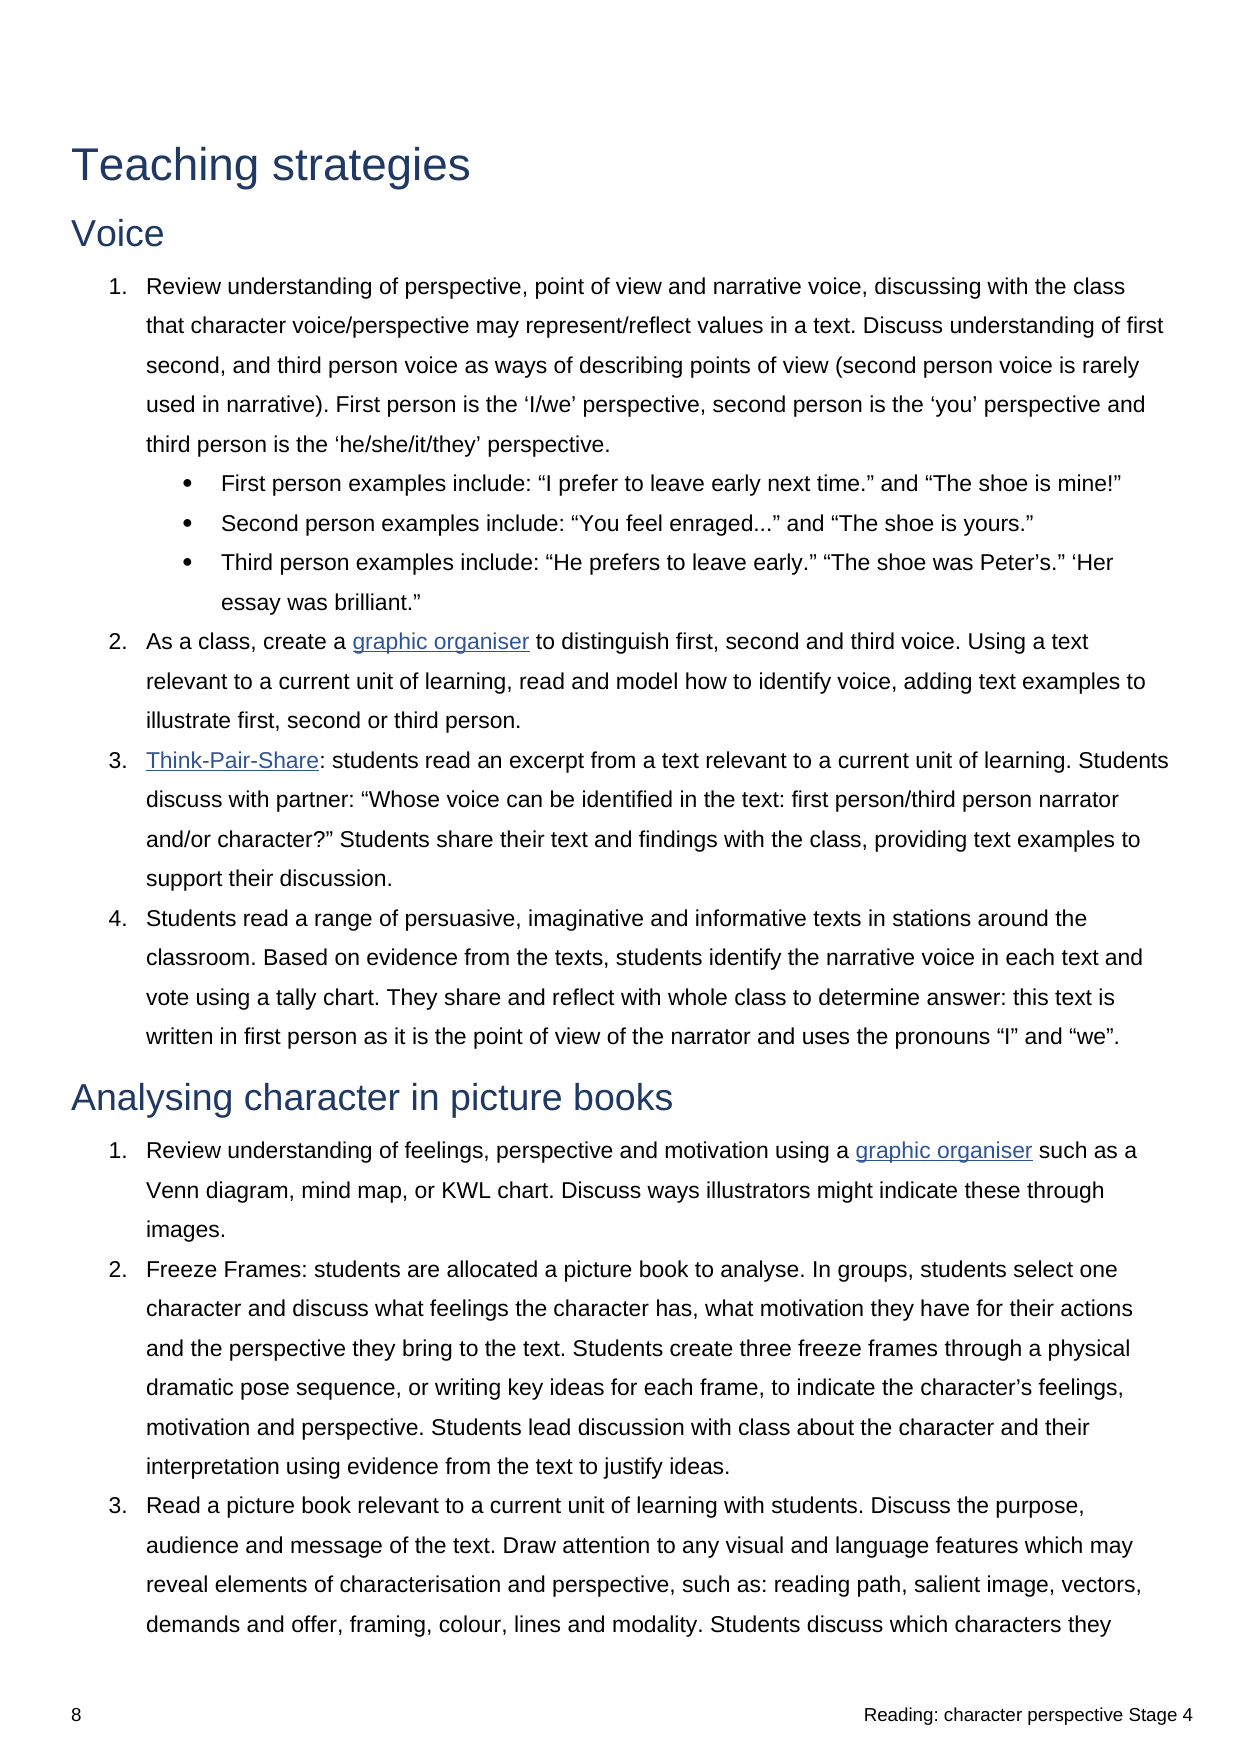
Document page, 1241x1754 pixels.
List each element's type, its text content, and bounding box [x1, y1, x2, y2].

list As a class, create a graphic organiser to distinguish first, second and third voice. Using a text relevant to a current unit of learning, read and model how to identify voice, adding text examples to illustrate first, second or third person. [108, 628, 1169, 734]
list Third person examples include: “He prefers to leave early.” “The shoe was Peter’s.” ‘Her essay was brilliant.” [183, 549, 1169, 615]
list Think-Pair-Share: students read an excerpt from a text relevant to a current unit of learning. Students discuss with partner: “Whose voice can be identified in the text: first person/third person narrator and/or character?” Students share their text and findings with the class, providing text examples to support their discussion. [108, 747, 1169, 892]
list First person examples include: “I prefer to leave early next time.” and “The shoe is mine!” [183, 470, 1169, 497]
list Second person examples include: “You feel enraged...” and “The shoe is yours.” [183, 510, 1169, 536]
subtitle Teaching strategies [71, 138, 1169, 191]
subtitle Voice [71, 211, 1169, 254]
subtitle Analysing character in picture books [71, 1075, 1169, 1118]
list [108, 1492, 1169, 1637]
list Review understanding of perspective, point of view and narrative voice, discussing with the class that character voice/perspective may represent/reflect values in a text. Discuss understanding of first second, and third person voice as ways of describing points of view (second person voice is rarely used in narrative). First person is the ‘I/we’ perspective, second person is the ‘you’ perspective and third person is the ‘he/she/it/they’ perspective. [108, 273, 1169, 457]
list Freeze Frames: students are allocated a picture book to analyse. In groups, students select one character and discuss what feelings the character has, what motivation they have for their actions and the perspective they bring to the text. Students create three freeze frames through a physical dramatic pose sequence, or writing key ideas for each frame, to indicate the character’s feelings, motivation and perspective. Students lead discussion with class about the character and their interpretation using evidence from the text to justify ideas. [108, 1256, 1169, 1479]
list Students read a range of persuasive, imaginative and informative texts in stations around the classroom. Based on evidence from the texts, students identify the narrative voice in each text and vote using a tally chart. They share and reflect with whole class to determine answer: this text is written in first person as it is the point of view of the narrator and uses the pronouns “I” and “we”. [108, 905, 1169, 1049]
list Review understanding of feelings, perspective and motivation using a graphic organiser such as a Venn diagram, mind map, or KWL chart. Discuss ways illustrators might indicate these through images. [108, 1137, 1169, 1242]
